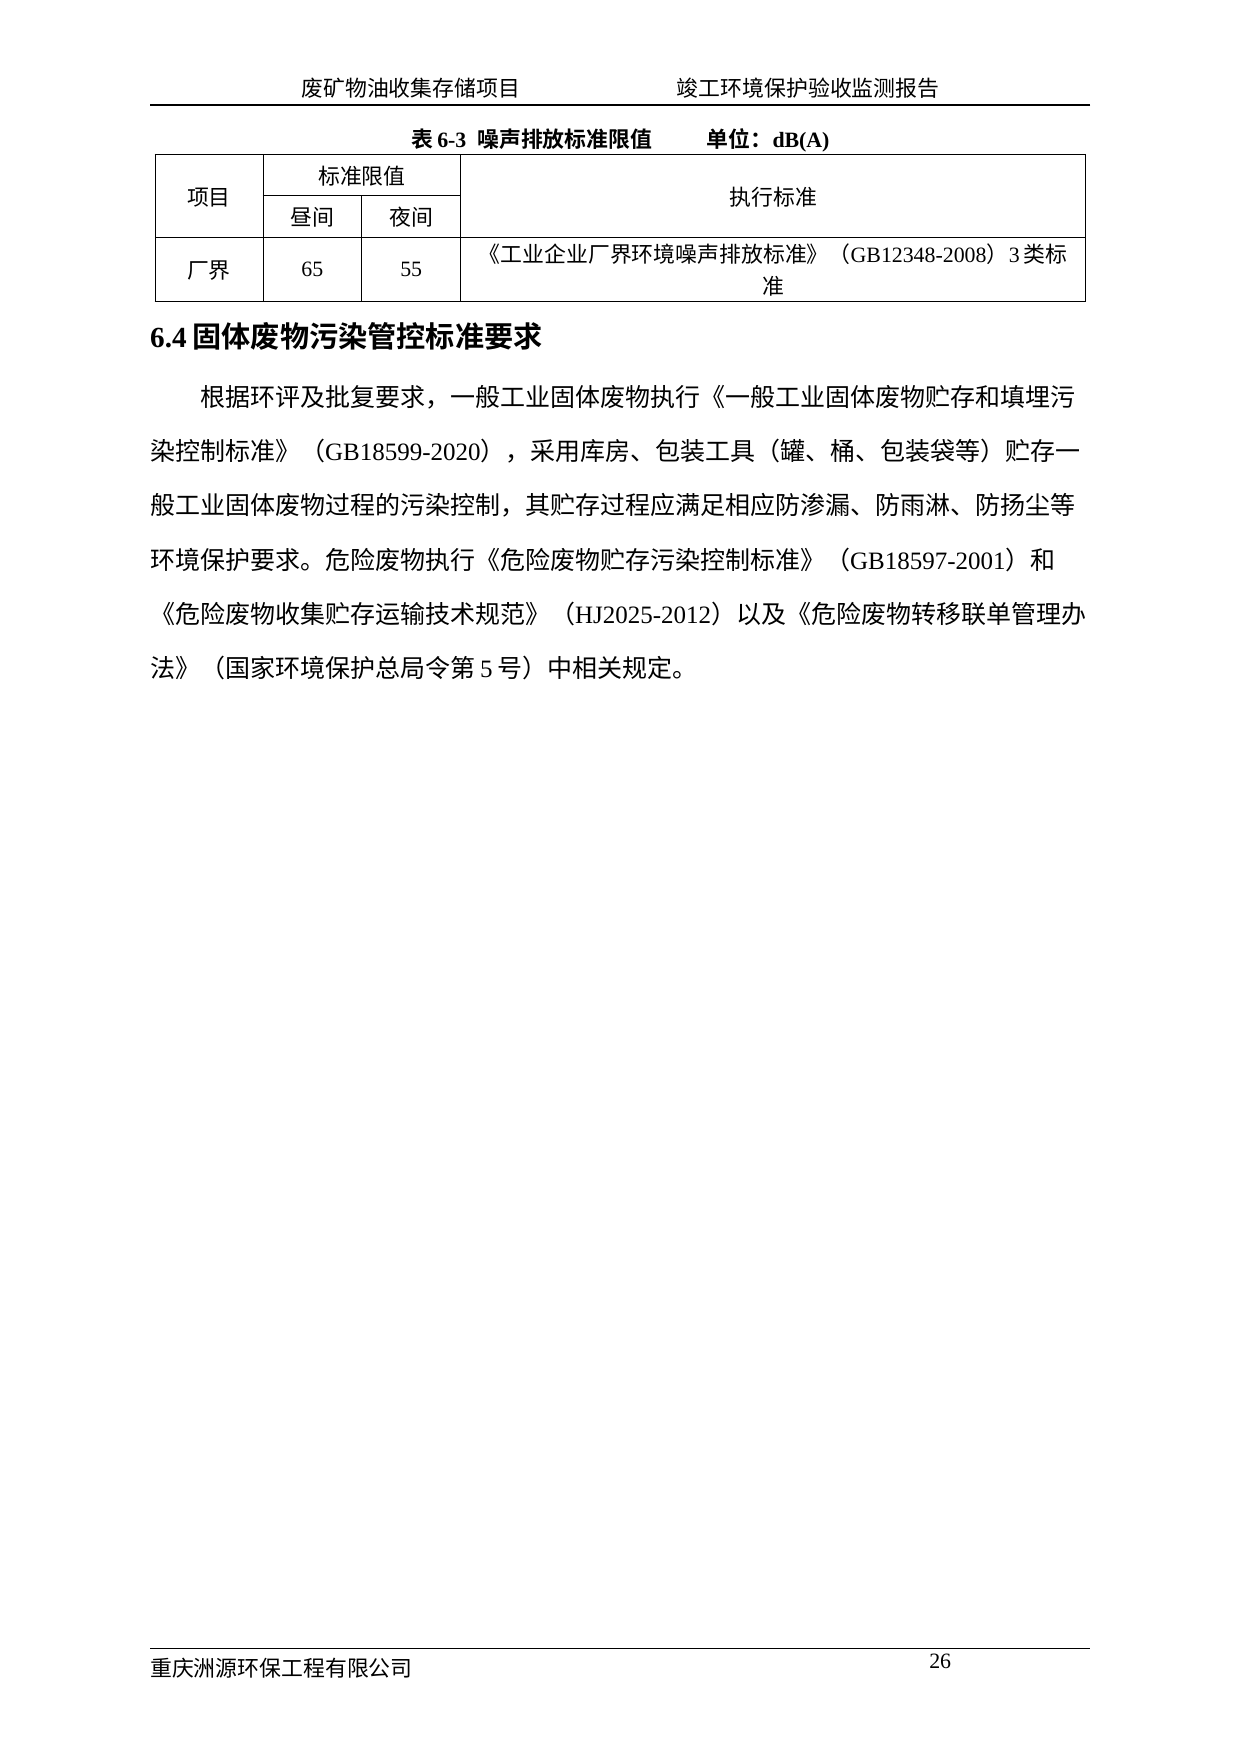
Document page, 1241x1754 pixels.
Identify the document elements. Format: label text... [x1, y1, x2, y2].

subtitle 6.4固体废物污染管控标准要求 [150, 313, 1090, 356]
text 表6-3 噪声排放标准限值 单位：dB(A) [150, 122, 1090, 154]
table_cell 厂界 [156, 238, 263, 301]
table_header 标准限值 [264, 155, 460, 195]
table_cell 昼间 [264, 196, 361, 237]
table_cell 55 [362, 238, 460, 301]
table_cell 《工业企业厂界环境噪声排放标准》（GB12348-2008）3类标准 [461, 238, 1085, 301]
table_cell 65 [264, 238, 361, 301]
table_cell 夜间 [362, 196, 460, 237]
text 根据环评及批复要求，一般工业固体废物执行《一般工业固体废物贮存和填埋污染控制标准》（GB18599-2020），采用库房、包装工具（罐、桶、包装袋等）贮存一般工业固体废物过程的污染控制，其贮存过程应满足相应防渗漏、防雨淋、防扬尘等环境保护要求。危险废物执行《危险废物贮存污染控制标准》（GB18597-2001）和《危险废物收集贮存运输技术规范》（HJ2025-2012）以及《危险废物转移联单管理办法》（国家环境保护总局令第5号）中相关规定。 [150, 377, 1090, 685]
table_header 项目 [156, 155, 263, 237]
table_header 执行标准 [461, 155, 1085, 237]
